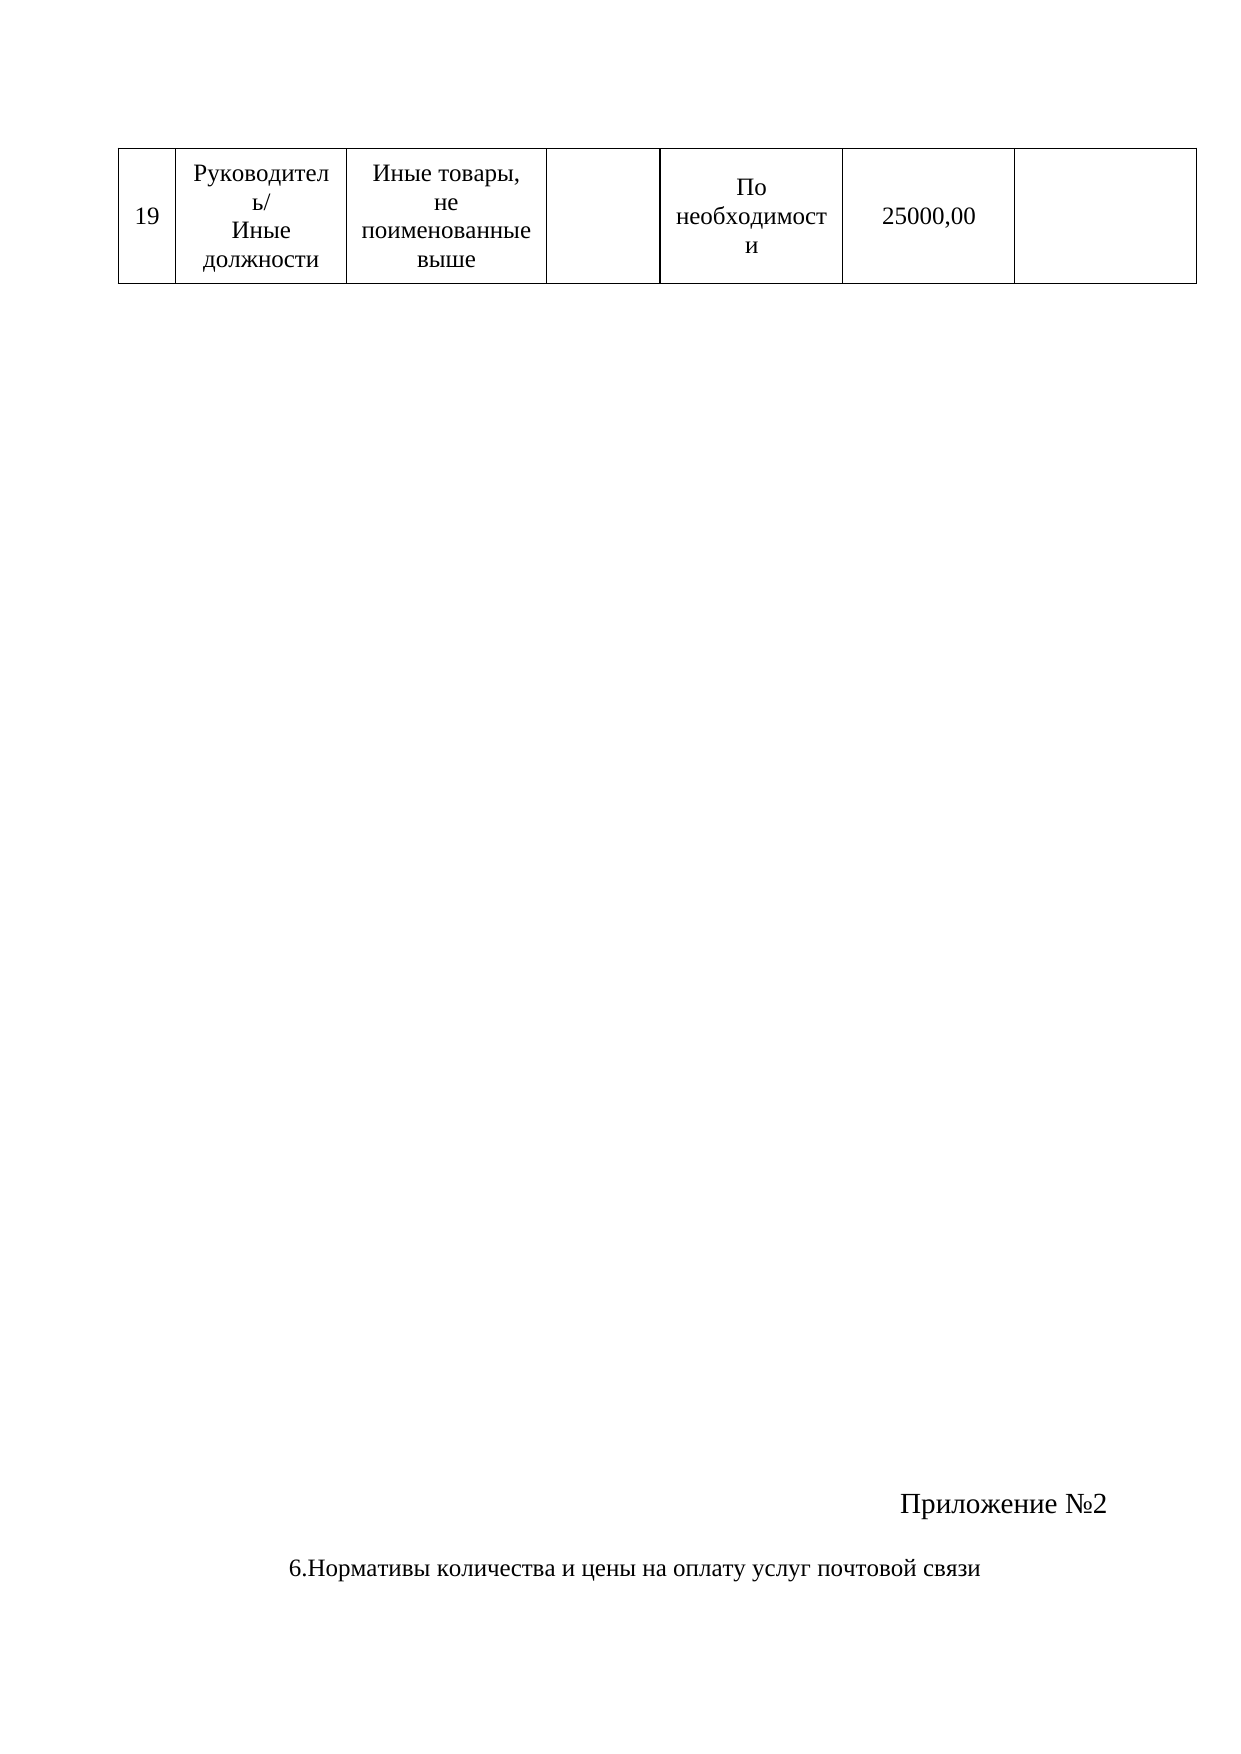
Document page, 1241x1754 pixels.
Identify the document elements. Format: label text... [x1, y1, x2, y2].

table_cell 25000,00 [843, 149, 1014, 282]
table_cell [176, 149, 346, 282]
table_cell По необходимости [661, 149, 842, 282]
table_cell 19 [119, 149, 175, 282]
table_cell Иные товары, не поименованные выше [347, 149, 546, 282]
list Приложение №2 [237, 1486, 1107, 1520]
table_cell [1015, 149, 1196, 282]
list 6.Нормативы количества и цены на оплату услуг почтовой связи [162, 1553, 1107, 1582]
table_cell [547, 149, 659, 282]
